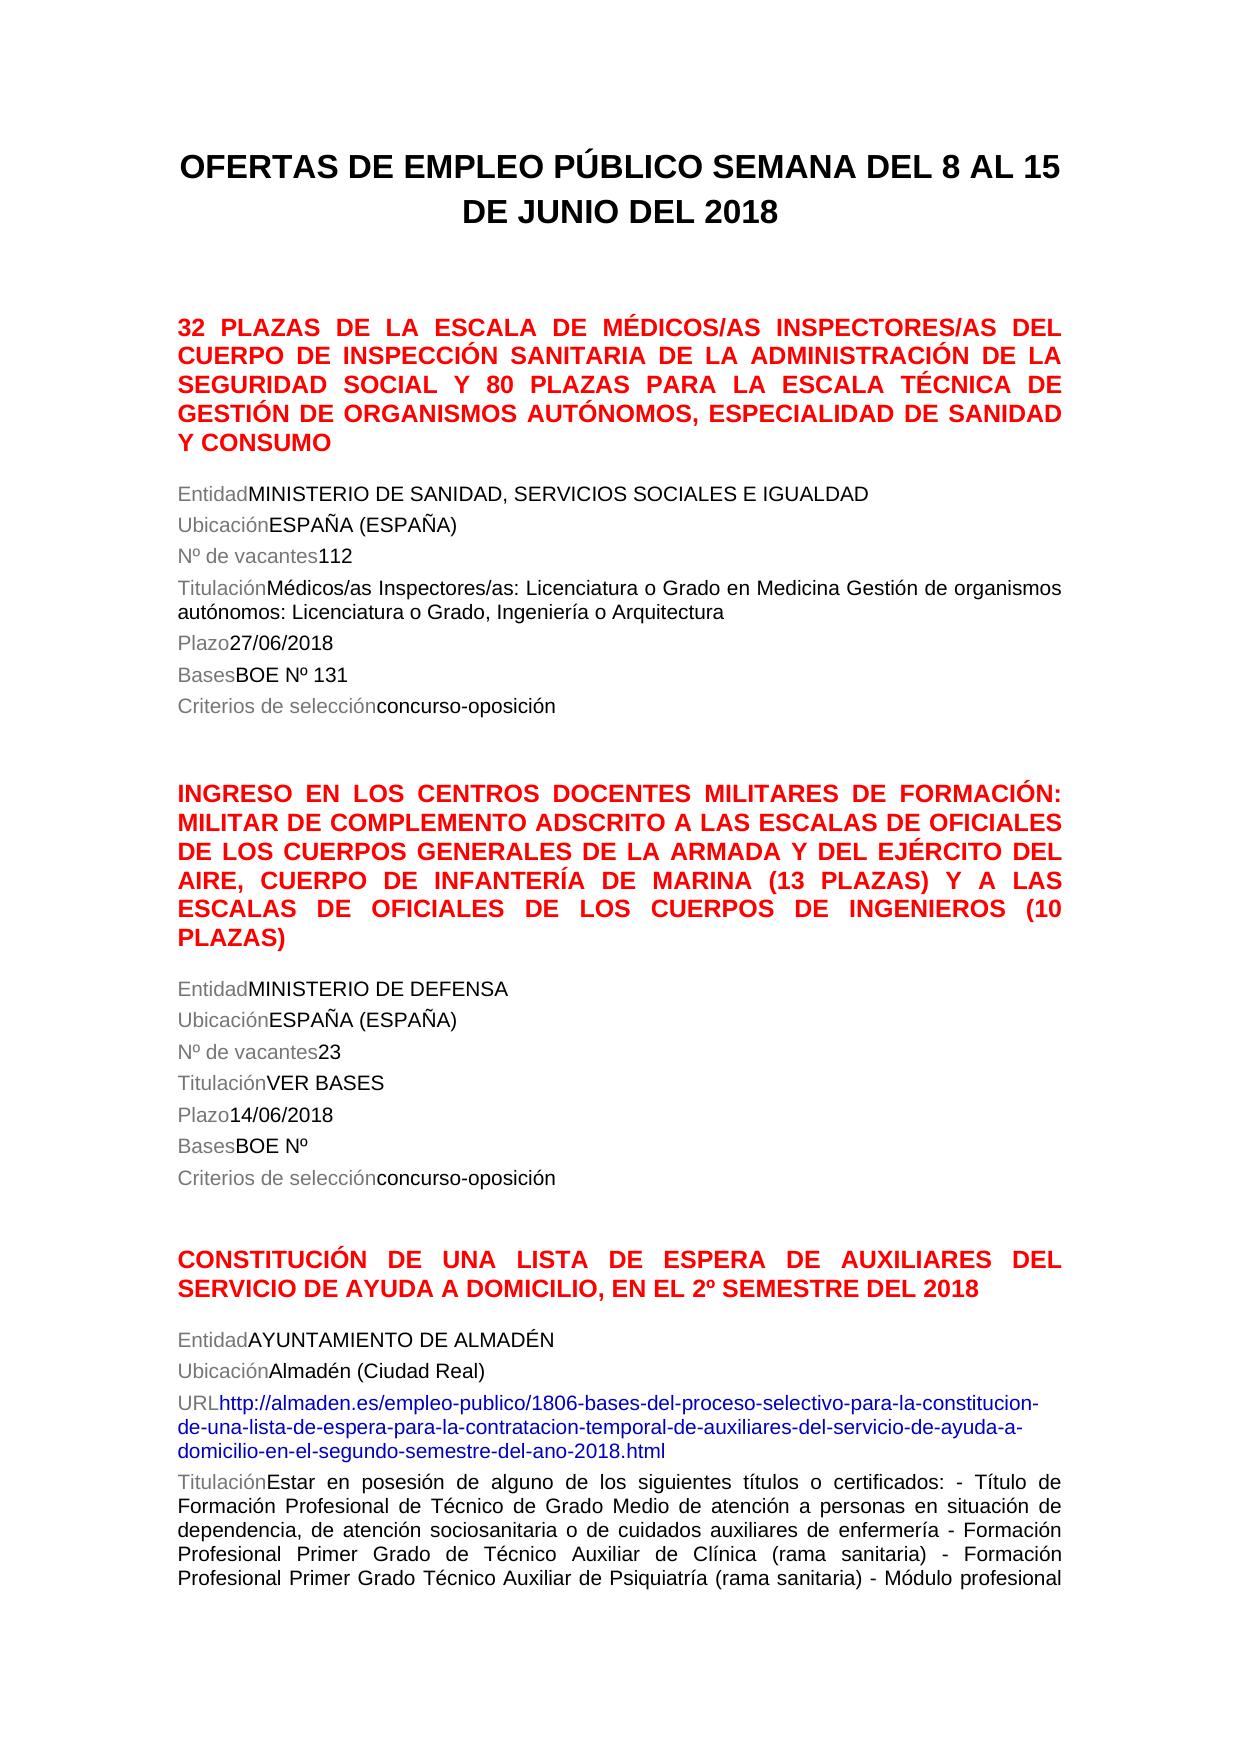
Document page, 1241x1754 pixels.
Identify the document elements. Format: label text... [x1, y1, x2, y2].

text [177, 1470, 1063, 1590]
text Nº de vacantes23 [177, 1040, 1063, 1064]
text TitulaciónVER BASES [177, 1071, 1063, 1095]
text Criterios de selecciónconcurso-oposición [177, 694, 1063, 718]
text INGRESO EN LOS CENTROS DOCENTES MILITARES DE FORMACIÓN: MILITAR DE COMPLEMENTO ADSCRITO A LAS ESCALAS DE OFICIALES DE LOS CUERPOS GENERALES DE LA ARMADA Y DEL EJÉRCITO DEL AIRE, CUERPO DE INFANTERÍA DE MARINA (13 PLAZAS) Y A LAS ESCALAS DE OFICIALES DE LOS CUERPOS DE INGENIEROS (10 PLAZAS) [177, 779, 1063, 952]
text BasesBOE Nº 131 [177, 663, 1063, 687]
text TitulaciónMédicos/as Inspectores/as: Licenciatura o Grado en Medicina Gestión de organismos autónomos: Licenciatura o Grado, Ingeniería o Arquitectura [177, 576, 1063, 624]
text Criterios de selecciónconcurso-oposición [177, 1166, 1063, 1189]
text 32 PLAZAS DE LA ESCALA DE MÉDICOS/AS INSPECTORES/AS DEL CUERPO DE INSPECCIÓN SANITARIA DE LA ADMINISTRACIÓN DE LA SEGURIDAD SOCIAL Y 80 PLAZAS PARA LA ESCALA TÉCNICA DE GESTIÓN DE ORGANISMOS AUTÓNOMOS, ESPECIALIDAD DE SANIDAD Y CONSUMO [177, 313, 1063, 456]
text CONSTITUCIÓN DE UNA LISTA DE ESPERA DE AUXILIARES DEL SERVICIO DE AYUDA A DOMICILIO, EN EL 2º SEMESTRE DEL 2018 [177, 1245, 1063, 1303]
text Plazo14/06/2018 [177, 1103, 1063, 1127]
text UbicaciónESPAÑA (ESPAÑA) [177, 513, 1063, 537]
text Nº de vacantes112 [177, 544, 1063, 568]
text EntidadAYUNTAMIENTO DE ALMADÉN [177, 1328, 1063, 1352]
text EntidadMINISTERIO DE DEFENSA [177, 977, 1063, 1001]
text UbicaciónAlmadén (Ciudad Real) [177, 1359, 1063, 1383]
text URLhttp://almaden.es/empleo-publico/1806-bases-del-proceso-selectivo-para-la-constitucion-de-una-lista-de-espera-para-la-contratacion-temporal-de-auxiliares-del-servicio-de-ayuda-a-domicilio-en-el-segundo-semestre-del-ano-2018.html [177, 1391, 1063, 1463]
text BasesBOE Nº [177, 1134, 1063, 1158]
text UbicaciónESPAÑA (ESPAÑA) [177, 1008, 1063, 1032]
text OFERTAS DE EMPLEO PÚBLICO SEMANA DEL 8 AL 15 DE JUNIO DEL 2018 [177, 148, 1063, 230]
text EntidadMINISTERIO DE SANIDAD, SERVICIOS SOCIALES E IGUALDAD [177, 481, 1063, 505]
text Plazo27/06/2018 [177, 631, 1063, 655]
